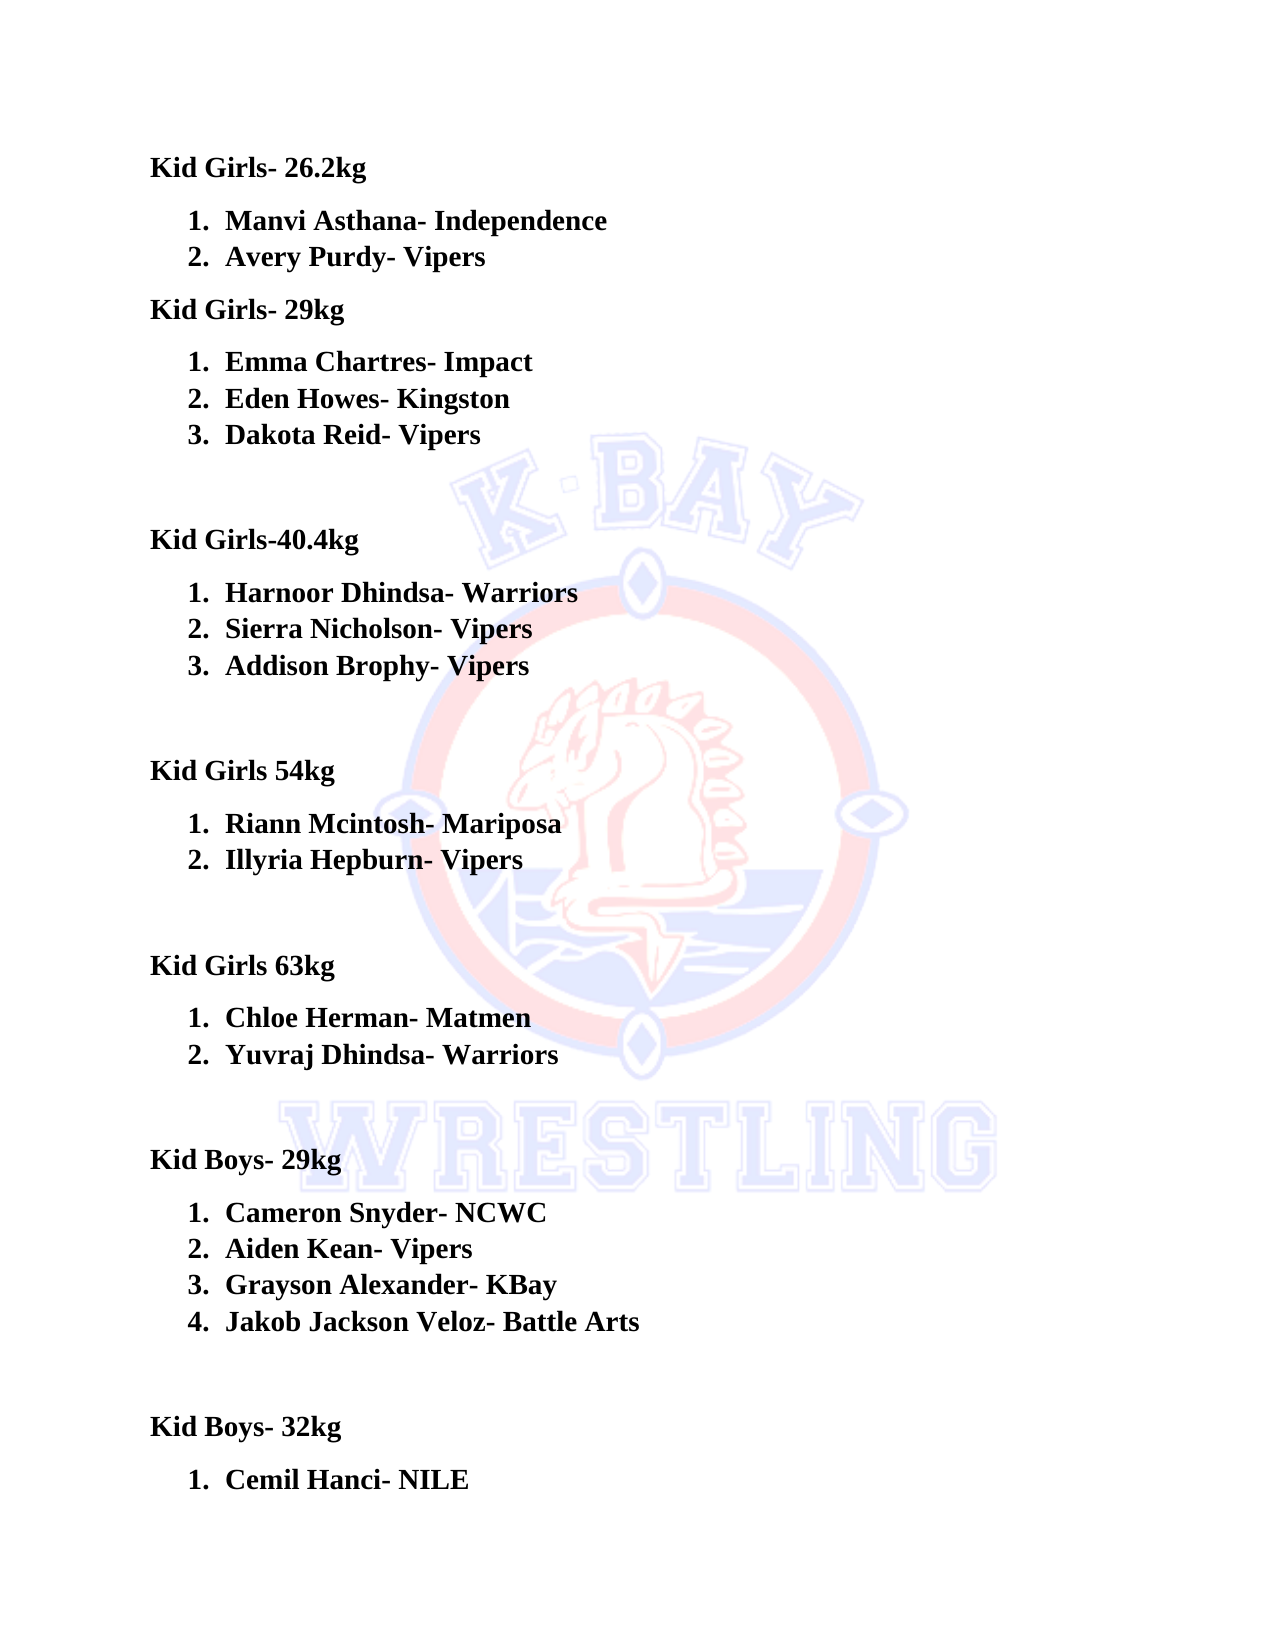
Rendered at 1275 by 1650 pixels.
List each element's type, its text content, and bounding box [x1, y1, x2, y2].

text Kid Boys- 32kg [150, 1409, 1125, 1443]
list Emma Chartres- Impact [187, 344, 1125, 378]
list Harnoor Dhindsa- Warriors [187, 575, 1125, 609]
text Kid Girls- 29kg [150, 292, 1125, 325]
list Manvi Asthana- Independence [187, 203, 1125, 236]
list Chloe Herman- Matmen [187, 1001, 1125, 1034]
list Cameron Snyder- NCWC [187, 1195, 1125, 1229]
list Illyria Hepburn- Vipers [187, 842, 1125, 876]
list Grayson Alexander- KBay [187, 1267, 1125, 1301]
list Eden Howes- Kingston [187, 381, 1125, 414]
list Cemil Hanci- NILE [187, 1462, 1125, 1496]
list Yuvraj Dhindsa- Warriors [187, 1037, 1125, 1070]
list Dakota Reid- Vipers [187, 417, 1125, 450]
text Kid Girls 63kg [150, 948, 1125, 981]
text Kid Girls 54kg [150, 753, 1125, 787]
list Riann Mcintosh- Mariposa [187, 806, 1125, 839]
text Kid Girls- 26.2kg [150, 150, 1125, 183]
list Avery Purdy- Vipers [187, 239, 1125, 272]
list Aiden Kean- Vipers [187, 1231, 1125, 1265]
text Kid Boys- 29kg [150, 1142, 1125, 1176]
list Addison Brophy- Vipers [187, 648, 1125, 681]
list Jakob Jackson Veloz- Battle Arts [187, 1304, 1125, 1337]
list Sierra Nicholson- Vipers [187, 611, 1125, 645]
text Kid Girls-40.4kg [150, 522, 1125, 556]
